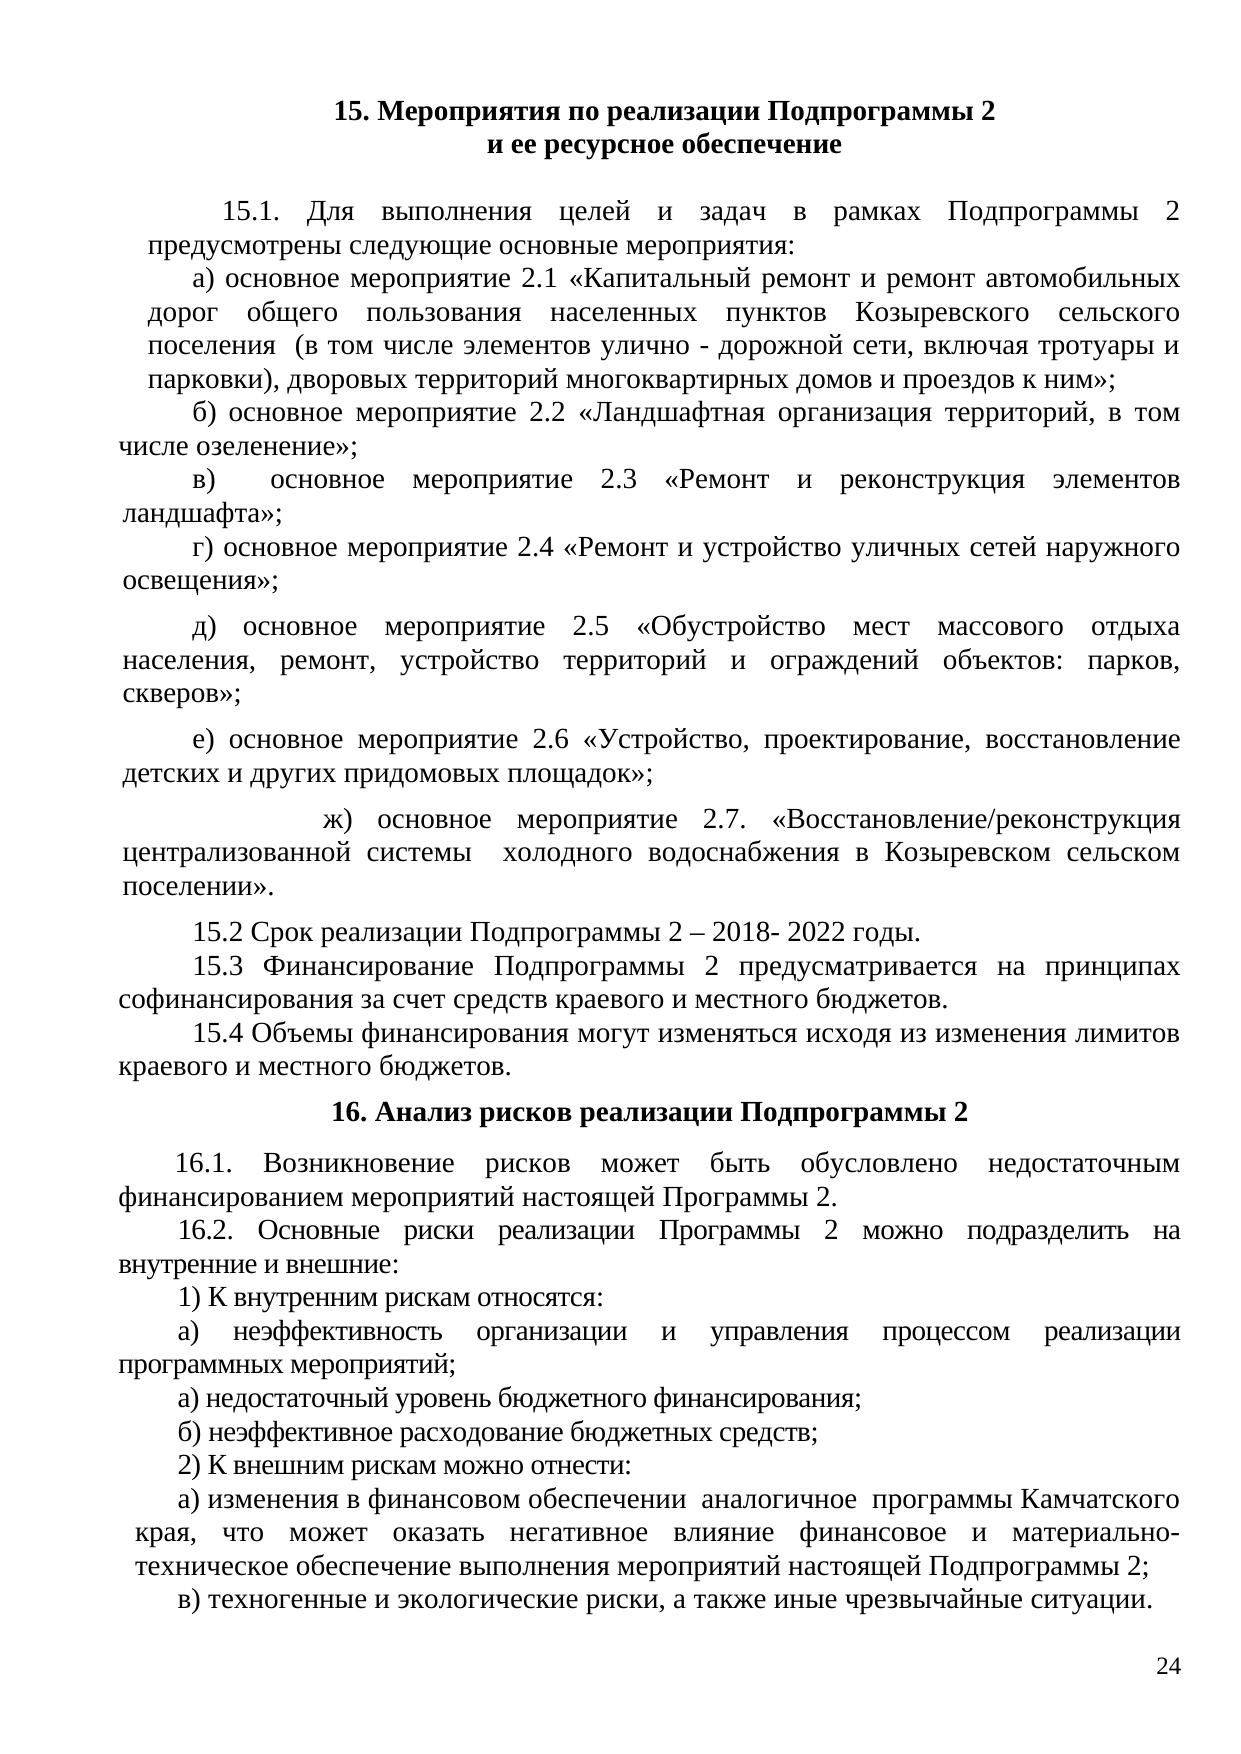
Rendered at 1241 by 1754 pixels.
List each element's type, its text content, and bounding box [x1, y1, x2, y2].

text 15.4 Объемы финансирования могут изменяться исходя из изменения лимитов краевого и местного бюджетов. [118, 1015, 1181, 1082]
text ж) основное мероприятие 2.7. «Восстановление/реконструкция централизованной системы холодного водоснабжения в Козыревском сельском поселении». [122, 801, 1181, 902]
text 15.1. Для выполнения целей и задач в рамках Подпрограммы 2 предусмотрены следующие основные мероприятия: [148, 193, 1181, 260]
text 15.3 Финансирование Подпрограммы 2 предусматривается на принципах софинансирования за счет средств краевого и местного бюджетов. [118, 948, 1181, 1015]
text 16.2. Основные риски реализации Программы 2 можно подразделить на внутренние и внешние: [118, 1212, 1181, 1279]
text д) основное мероприятие 2.5 «Обустройство мест массового отдыха населения, ремонт, устройство территорий и ограждений объектов: парков, скверов»; [122, 608, 1181, 709]
text б) неэффективное расходование бюджетных средств; [118, 1414, 1181, 1447]
text 16. Анализ рисков реализации Подпрограммы 2 [118, 1094, 1181, 1128]
text в) основное мероприятие 2.3 «Ремонт и реконструкция элементов ландшафта»; [122, 462, 1181, 529]
text в) техногенные и экологические риски, а также иные чрезвычайные ситуации. [118, 1581, 1181, 1615]
text а) изменения в финансовом обеспечении аналогичное программы Камчатского края, что может оказать негативное влияние финансовое и материально-техническое обеспечение выполнения мероприятий настоящей Подпрограммы 2; [135, 1481, 1181, 1581]
text е) основное мероприятие 2.6 «Устройство, проектирование, восстановление детских и других придомовых площадок»; [122, 721, 1181, 788]
text и ее ресурсное обеспечение [148, 126, 1181, 160]
text а) недостаточный уровень бюджетного финансирования; [118, 1380, 1181, 1414]
text 16.1. Возникновение рисков может быть обусловлено недостаточным финансированием мероприятий настоящей Программы 2. [118, 1145, 1181, 1212]
text б) основное мероприятие 2.2 «Ландшафтная организация территорий, в том числе озеленение»; [118, 394, 1181, 462]
text 1) К внутренним рискам относятся: [118, 1279, 1181, 1313]
text а) основное мероприятие 2.1 «Капитальный ремонт и ремонт автомобильных дорог общего пользования населенных пунктов Козыревского сельского поселения (в том числе элементов улично - дорожной сети, включая тротуары и парковки), дворовых территорий многоквартирных домов и проездов к ним»; [148, 260, 1181, 394]
text 15.2 Срок реализации Подпрограммы 2 – 2018- 2022 годы. [118, 914, 1181, 948]
text г) основное мероприятие 2.4 «Ремонт и устройство уличных сетей наружного освещения»; [122, 529, 1181, 596]
text а) неэффективность организации и управления процессом реализации программных мероприятий; [118, 1313, 1181, 1380]
text 2) К внешним рискам можно отнести: [118, 1447, 1181, 1481]
text 15. Мероприятия по реализации Подпрограммы 2 [148, 93, 1181, 126]
